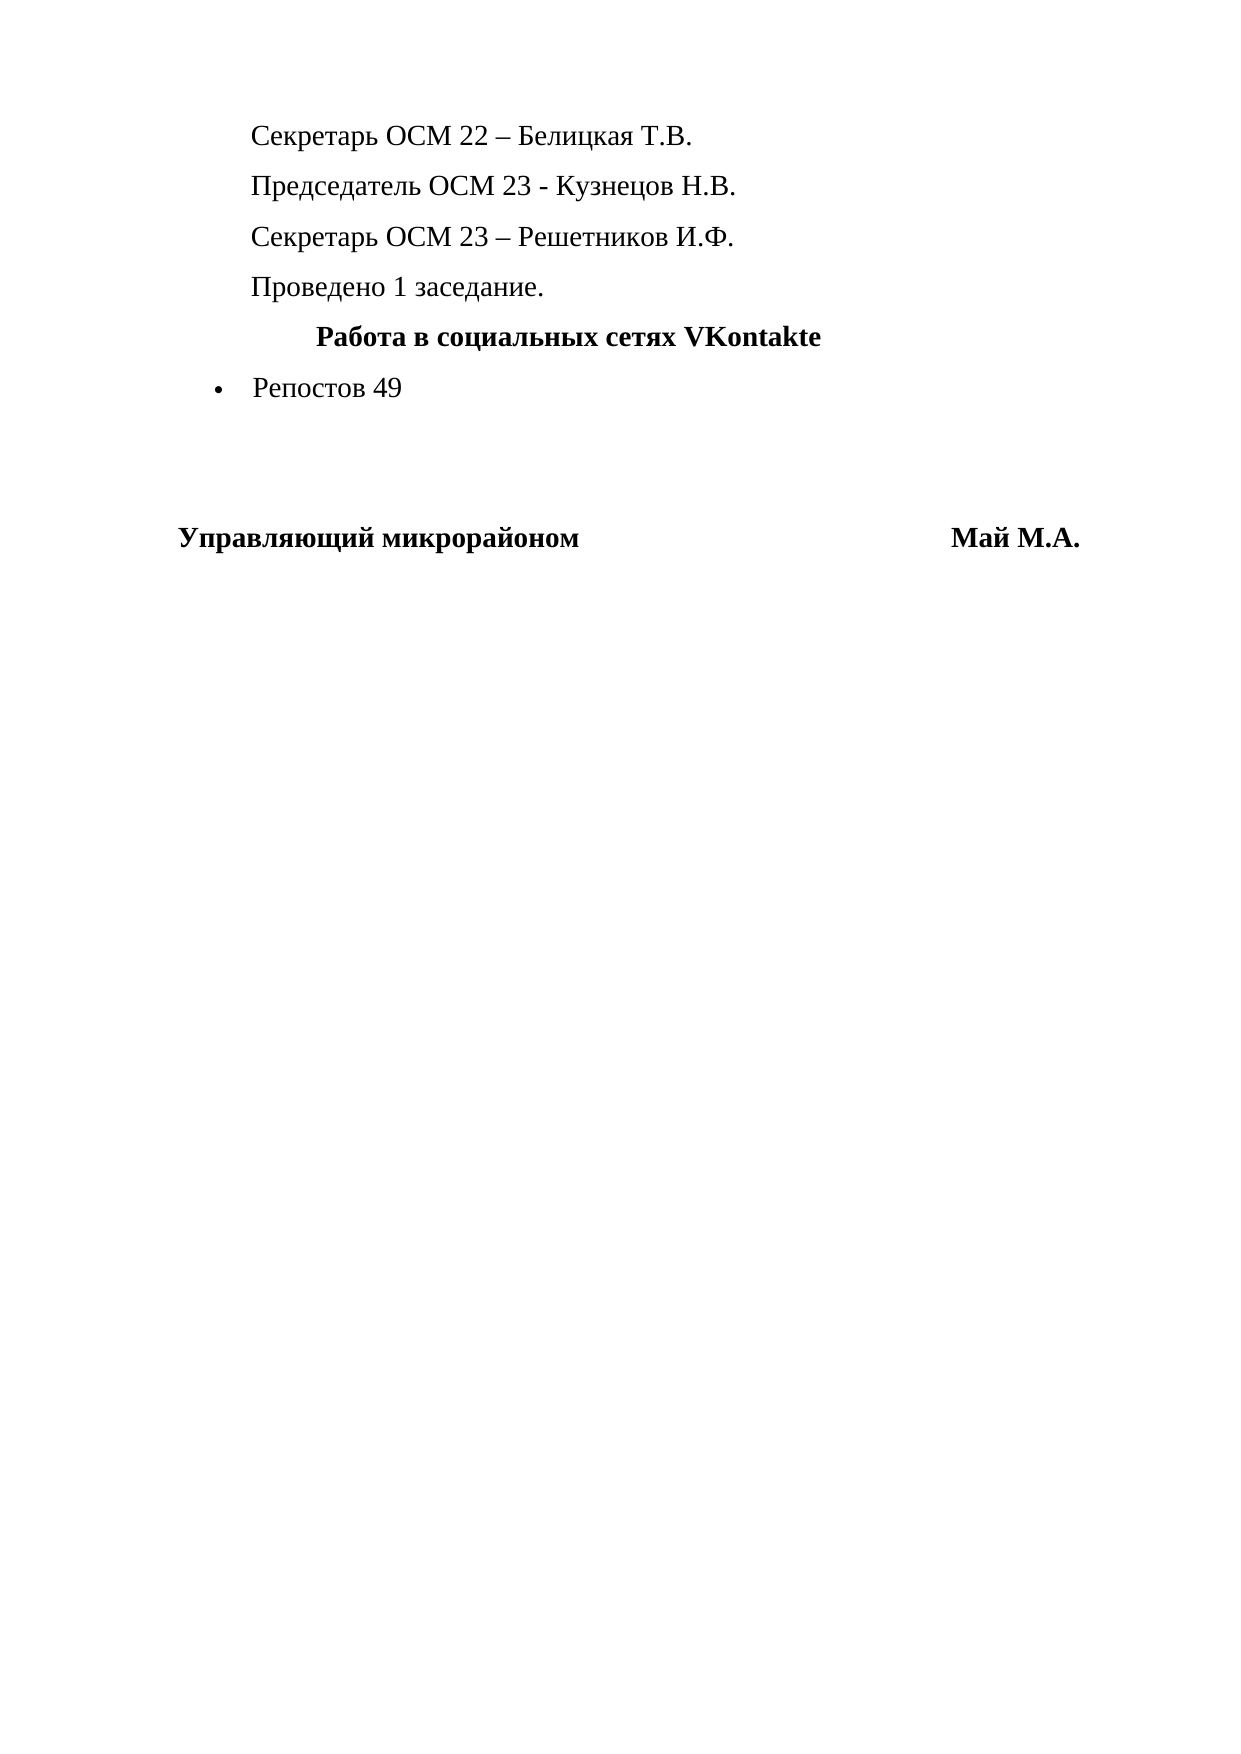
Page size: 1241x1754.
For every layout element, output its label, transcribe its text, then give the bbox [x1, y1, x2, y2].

text Секретарь ОСМ 22 – Белицкая Т.В. [177, 118, 1152, 152]
list Репостов 49 [215, 370, 1152, 403]
text Работа в социальных сетях VKontakte [177, 319, 1152, 353]
text Проведено 1 заседание. [177, 269, 1152, 303]
text Секретарь ОСМ 23 – Решетников И.Ф. [177, 219, 1152, 252]
text Управляющий микрорайоном Май М.А. [177, 521, 1152, 554]
text Председатель ОСМ 23 - Кузнецов Н.В. [177, 168, 1152, 202]
